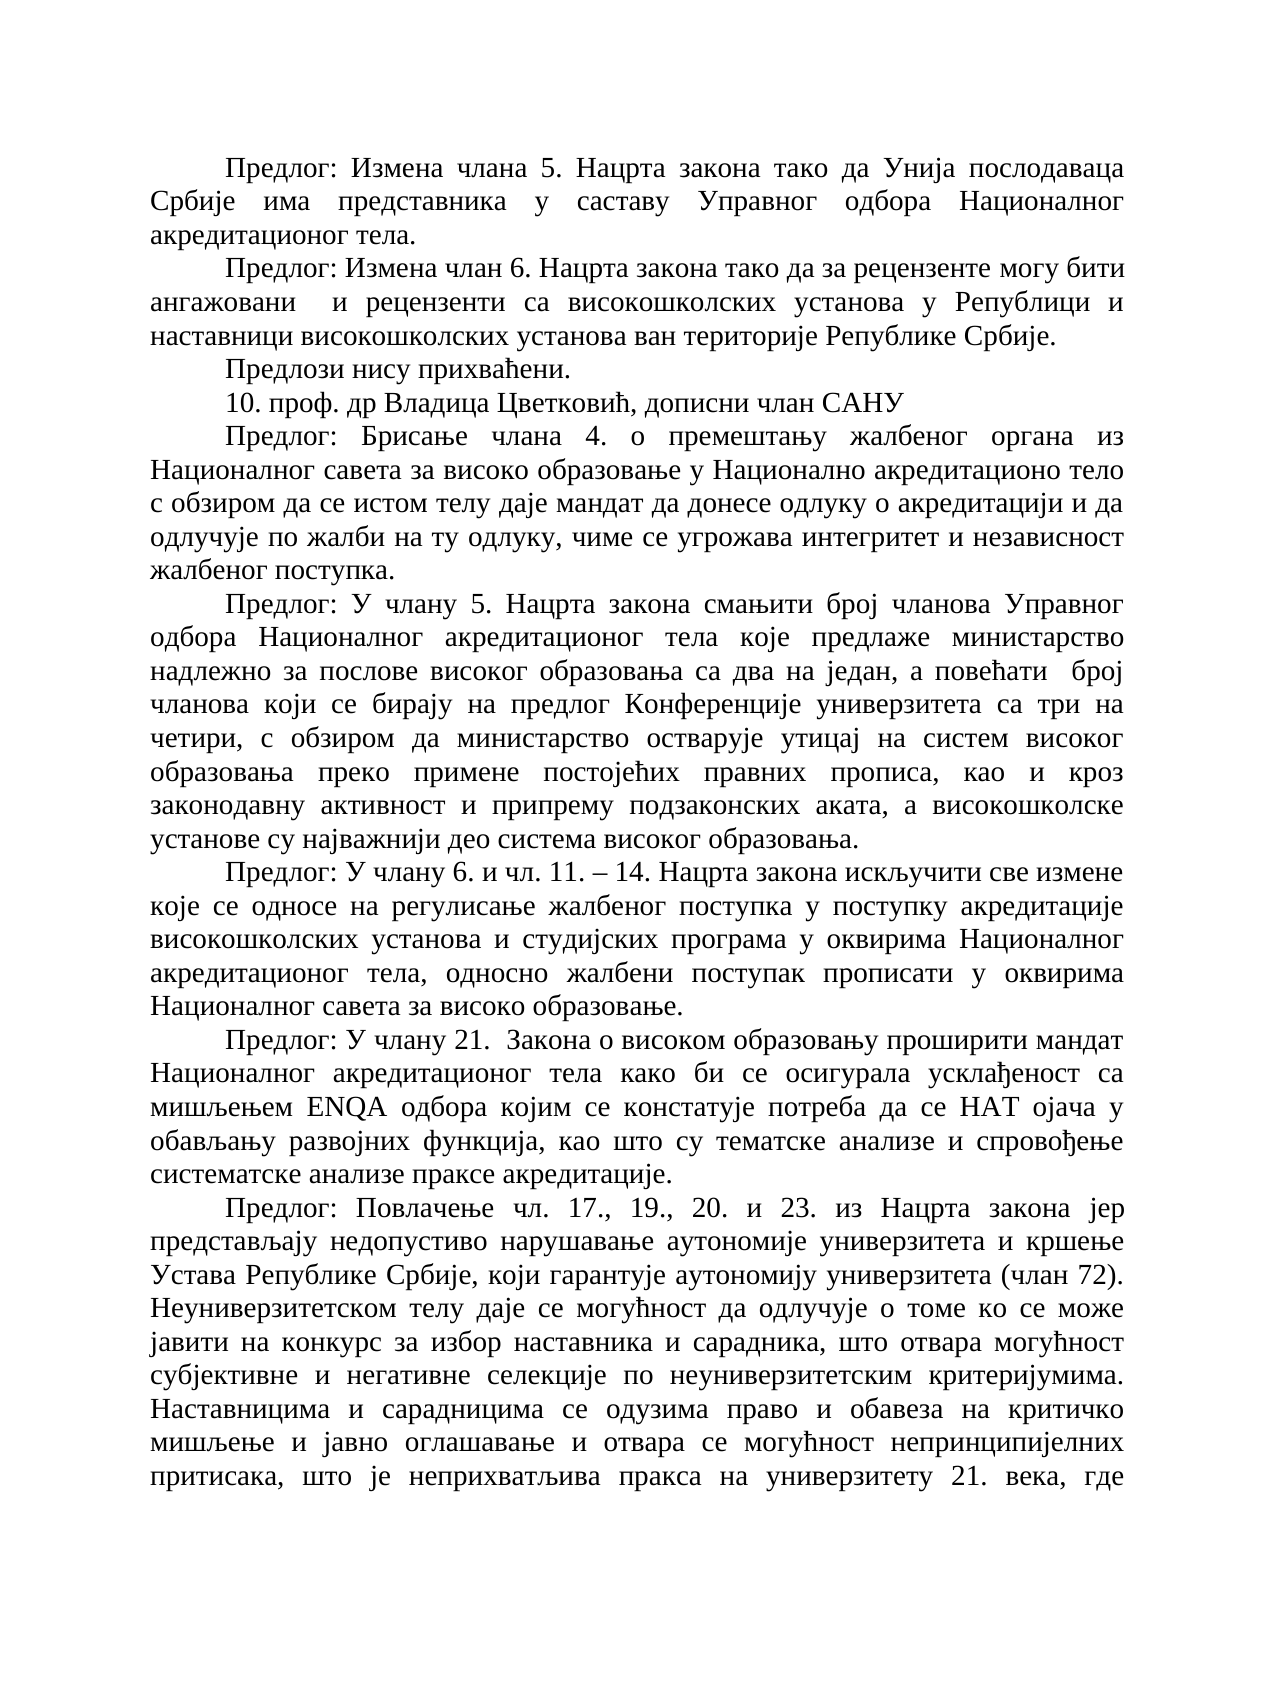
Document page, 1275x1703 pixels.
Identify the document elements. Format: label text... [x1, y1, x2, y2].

text Предлози нису прихваћени. [150, 351, 1125, 385]
text 10. проф. др Владица Цветковић, дописни члан САНУ [150, 385, 1125, 418]
text Предлог: Брисање члана 4. о премештању жалбеног органа из Националног савета за високо образовање у Национално акредитационо тело с обзиром да се истом телу даје мандат да донесе одлуку о акредитацији и да одлучује по жалби на ту одлуку, чиме се угрожава интегритет и независност жалбеног поступка. [150, 418, 1125, 586]
text Предлог: У члану 21. Закона о високом образовању проширити мандат Националног акредитационог тела како би се осигурала усклађеност са мишљењем ENQA одбора којим се констатује потреба да се НАТ ојача у обављању развојних функција, као што су тематске анализе и спровођење систематске анализе праксе акредитације. [150, 1022, 1125, 1190]
text Предлог: У члану 5. Нацрта закона смањити број чланова Управног одбора Националног акредитационог тела које предлаже министарство надлежно за послове високог образовања са два на један, а повећати број чланова који се бирају на предлог Конференције универзитета са три на четири, с обзиром да министарство остварује утицај на систем високог образовања преко примене постојећих правних прописа, као и кроз законодавну активност и припрему подзаконских аката, а високошколске установе су најважнији део система високог образовања. [150, 586, 1125, 854]
text Предлог: У члану 6. и чл. 11. – 14. Нацрта закона искључити све измене које се односе на регулисање жалбеног поступка у поступку акредитације високошколских установа и студијских програма у оквирима Националног акредитационог тела, односно жалбени поступак прописати у оквирима Националног савета за високо образовање. [150, 854, 1125, 1022]
text Предлог: Измена члана 5. Нацрта закона тако да Унија послодаваца Србије има представника у саставу Управног одбора Националног акредитационог тела. [150, 150, 1125, 251]
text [150, 1190, 1125, 1492]
text Предлог: Измена члан 6. Нацрта закона тако да за рецензенте могу бити ангажовани и рецензенти са високошколских установа у Републици и наставници високошколских установа ван територије Републике Србије. [150, 251, 1125, 351]
